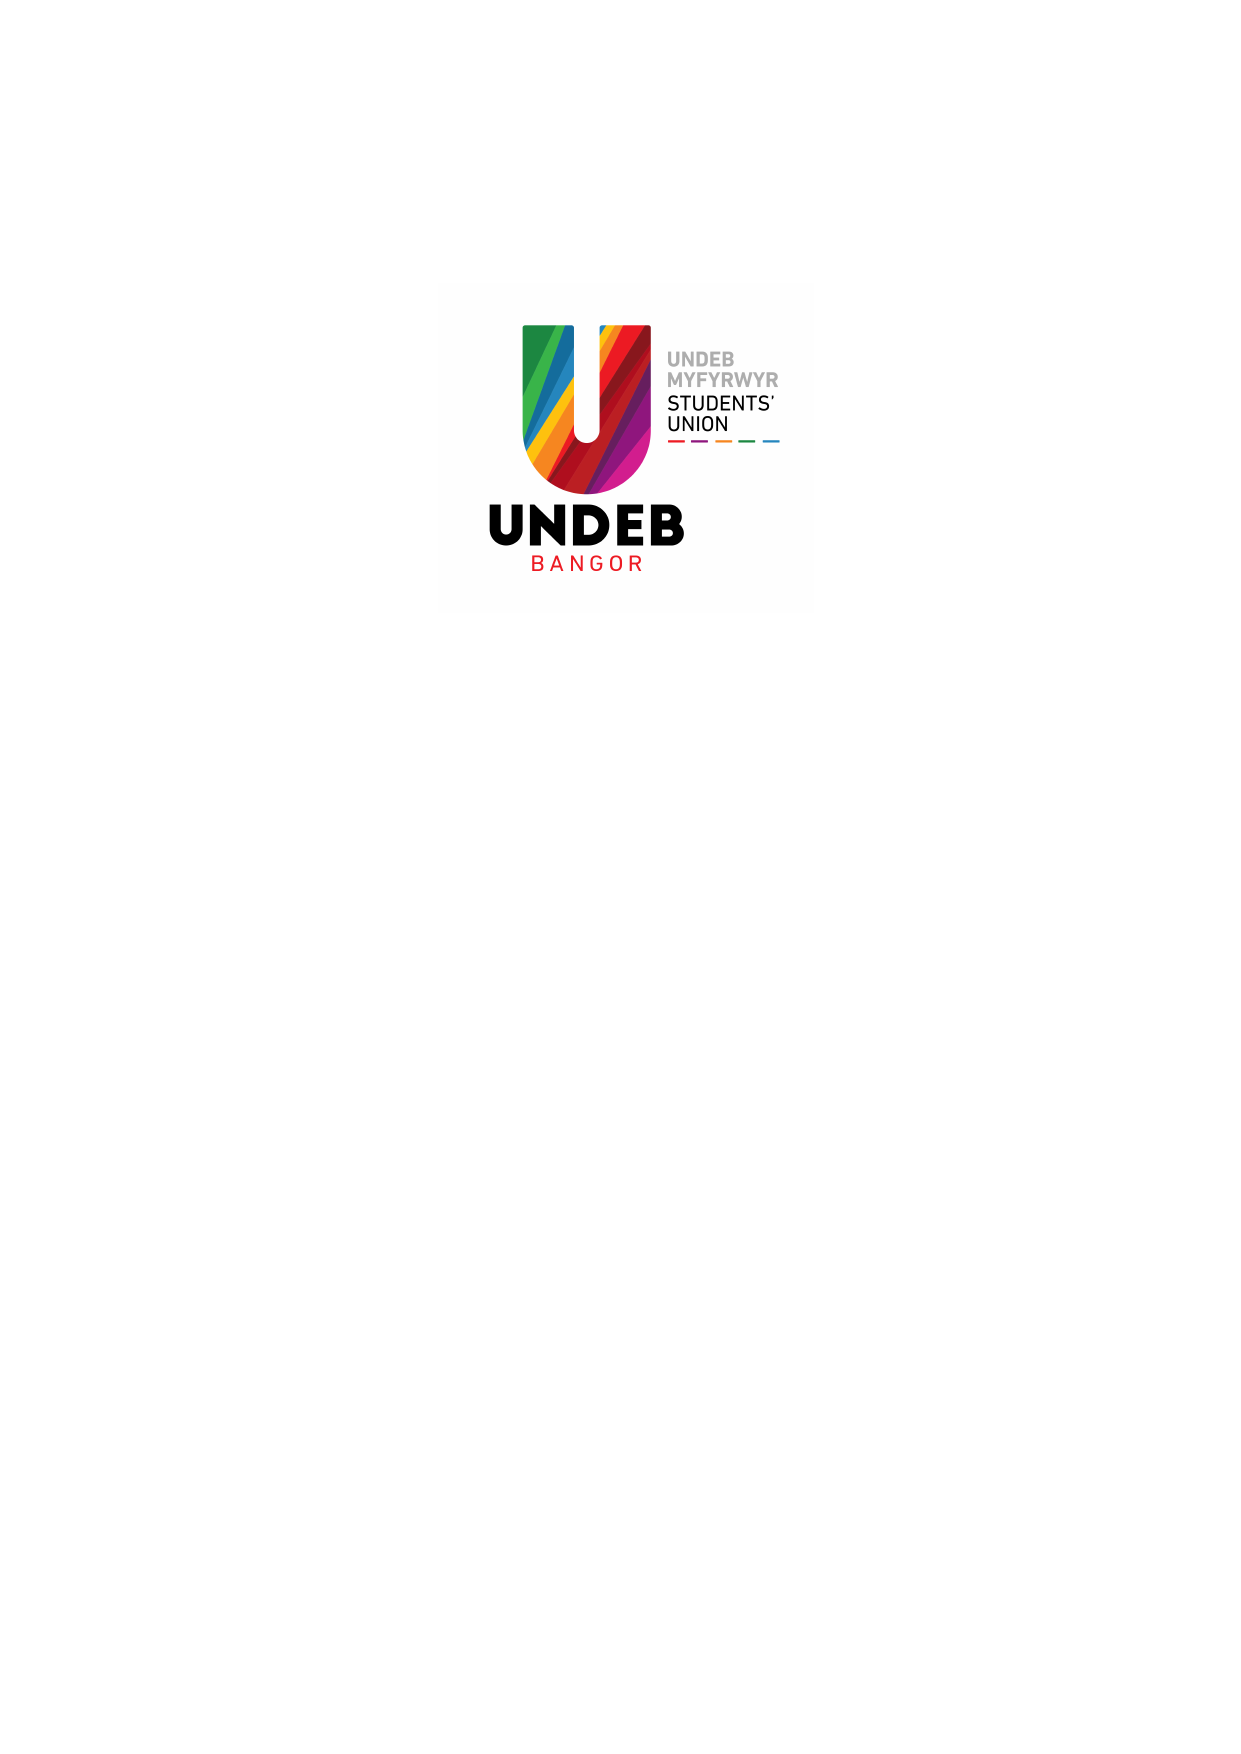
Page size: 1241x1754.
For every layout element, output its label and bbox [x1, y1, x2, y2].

picture [437, 283, 814, 613]
